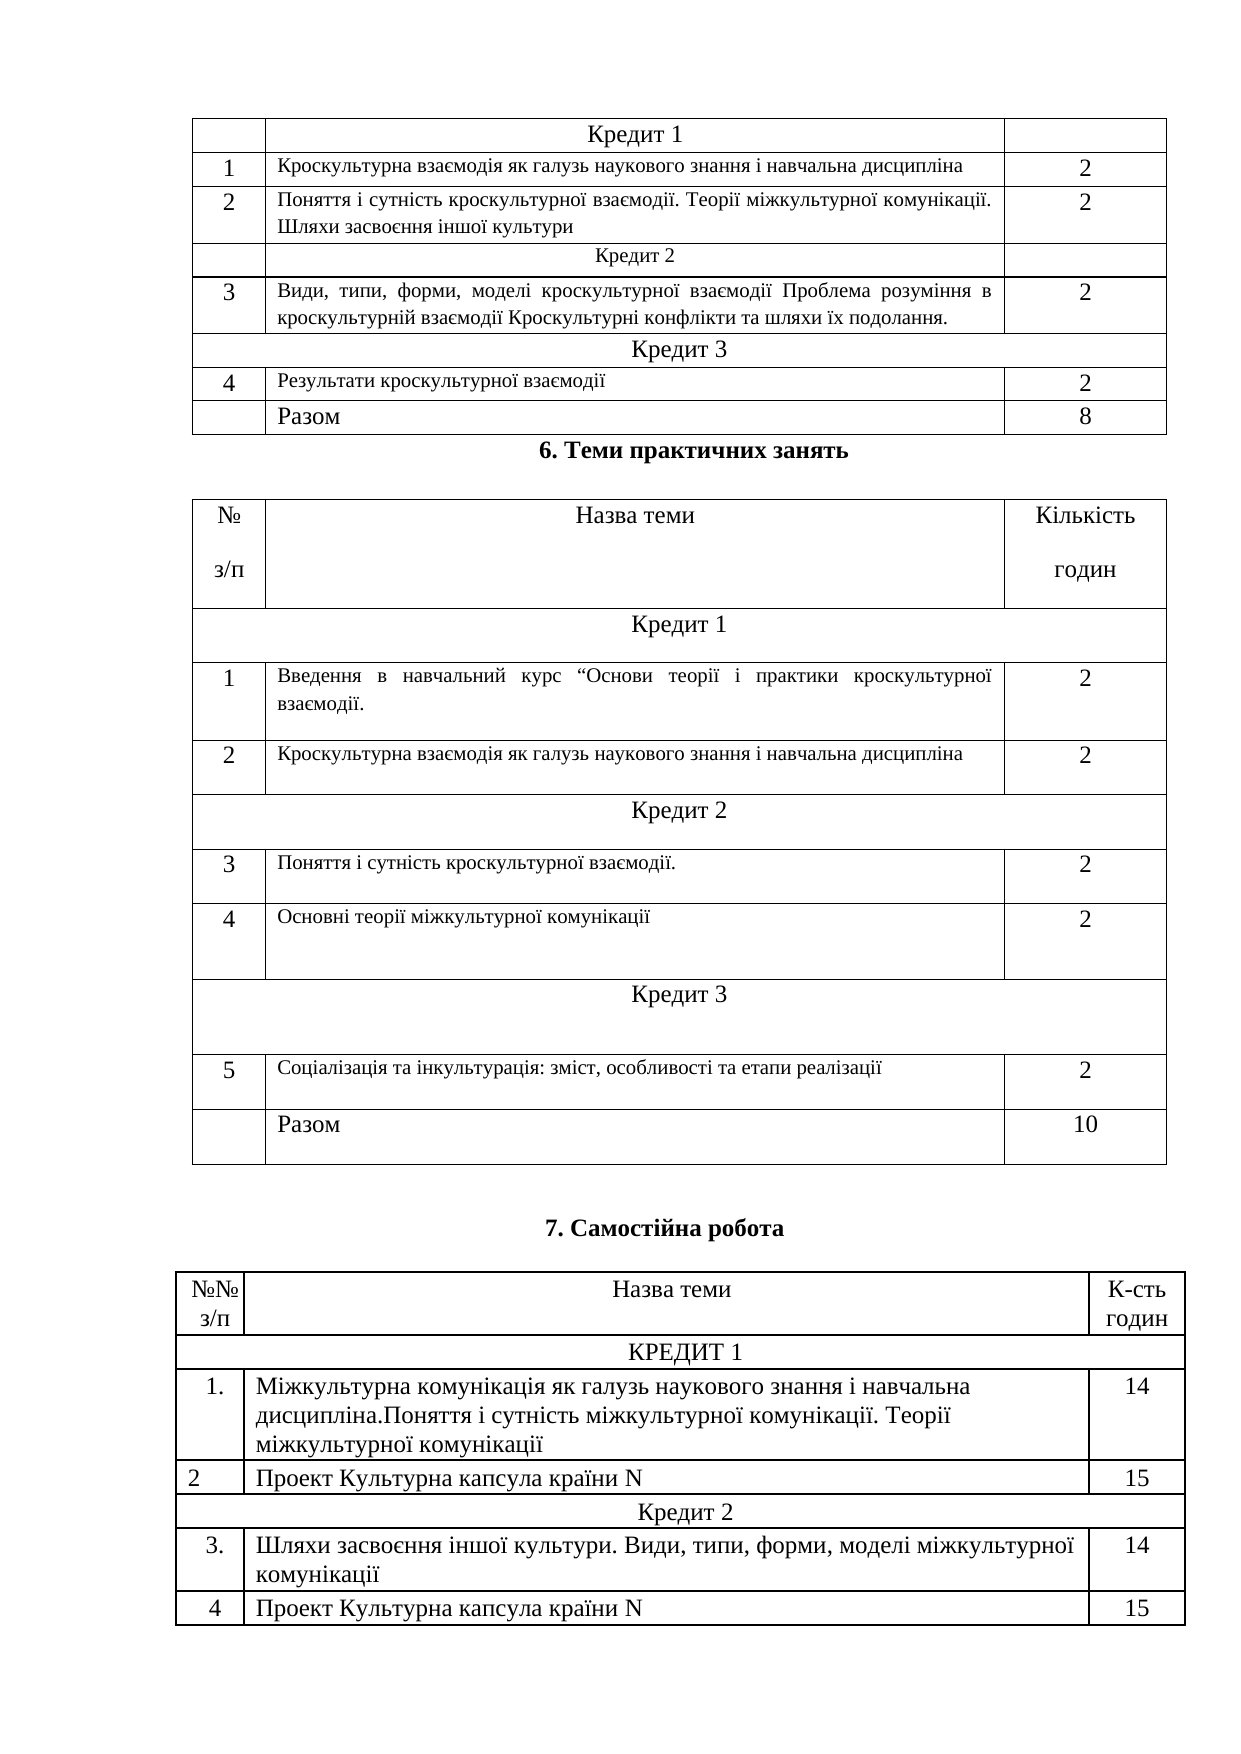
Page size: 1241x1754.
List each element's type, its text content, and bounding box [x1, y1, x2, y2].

table_cell 2 [1005, 187, 1166, 242]
table_cell Кредит 1 [266, 119, 1004, 152]
table_cell 4 [193, 368, 265, 400]
table_cell Разом [266, 1110, 1004, 1163]
table_cell 1 [193, 663, 265, 739]
table_cell КРЕДИТ 1 [177, 1336, 1184, 1368]
table_cell 2 [1005, 850, 1166, 903]
table_cell 2 [1005, 663, 1166, 739]
table_cell 3. [177, 1529, 243, 1590]
table_cell 2 [1005, 368, 1166, 400]
table_header Кількість годин [1005, 500, 1166, 608]
table_cell 15 [1090, 1592, 1184, 1624]
table_cell Поняття і сутність кроскультурної взаємодії. [266, 850, 1004, 903]
table_cell Проект Культурна капсула країни N [245, 1461, 1088, 1493]
table_cell 2 [1005, 904, 1166, 978]
table_cell 2 [193, 741, 265, 794]
text 6. Теми практичних занять [236, 435, 1152, 464]
table_cell Проект Культурна капсула країни N [245, 1592, 1088, 1624]
text 7. Самостійна робота [177, 1213, 1152, 1242]
table_header № з/п [193, 500, 265, 608]
table_cell Разом [266, 401, 1004, 434]
table_header Назва теми [245, 1273, 1088, 1334]
table_cell 5 [193, 1055, 265, 1108]
table_cell Соціалізація та інкультурація: зміст, особливості та етапи реалізації [266, 1055, 1004, 1108]
table_cell 14 [1090, 1370, 1184, 1459]
table_cell [193, 1110, 265, 1163]
table_cell 3 [193, 278, 265, 333]
table_cell 14 [1090, 1529, 1184, 1590]
table_header К-сть годин [1090, 1273, 1184, 1334]
table_cell Кредит 3 [193, 980, 1166, 1054]
table_cell 3 [193, 850, 265, 903]
table_cell 2 [1005, 741, 1166, 794]
table_cell 10 [1005, 1110, 1166, 1163]
table_cell 4 [193, 904, 265, 978]
table_cell Види, типи, форми, моделі кроскультурної взаємодії Проблема розуміння в кроскультурній взаємодії Кроскультурні конфлікти та шляхи їх подолання. [266, 278, 1004, 333]
table_cell [193, 401, 265, 434]
table_cell 2 [1005, 1055, 1166, 1108]
table_cell Шляхи засвоєння іншої культури. Види, типи, форми, моделі міжкультурної комунікації [245, 1529, 1088, 1590]
table_cell Поняття і сутність кроскультурної взаємодії. Теорії міжкультурної комунікації. Шляхи засвоєння іншої культури [266, 187, 1004, 242]
table_cell 2 [1005, 278, 1166, 333]
table_cell Кредит 2 [193, 795, 1166, 848]
table_cell 1. [177, 1370, 243, 1459]
table_cell Кредит 1 [193, 609, 1166, 662]
table_cell Кредит 3 [193, 334, 1166, 367]
table_cell 8 [1005, 401, 1166, 434]
table_cell 15 [1090, 1461, 1184, 1493]
table_cell [193, 244, 265, 276]
table_cell 2 [1005, 153, 1166, 186]
table_cell [1005, 244, 1166, 276]
table_cell Кроскультурна взаємодія як галузь наукового знання і навчальна дисципліна [266, 741, 1004, 794]
table_cell Кроскультурна взаємодія як галузь наукового знання і навчальна дисципліна [266, 153, 1004, 186]
table_cell 2 [177, 1461, 243, 1493]
table_cell 2 [193, 187, 265, 242]
table_cell Результати кроскультурної взаємодії [266, 368, 1004, 400]
table_cell 1 [193, 153, 265, 186]
table_cell Основні теорії міжкультурної комунікації [266, 904, 1004, 978]
table_cell Кредит 2 [177, 1495, 1184, 1527]
table_cell 4 [177, 1592, 243, 1624]
table_cell Кредит 2 [266, 244, 1004, 276]
table_cell [1005, 119, 1166, 152]
table_header Назва теми [266, 500, 1004, 608]
table_header №№ з/п [177, 1273, 243, 1334]
table_cell Міжкультурна комунікація як галузь наукового знання і навчальна дисциплінa.Поняття і сутність міжкультурної комунікації. Теорії міжкультурної комунікації [245, 1370, 1088, 1459]
table_cell Введення в навчальний курс “Основи теорії і практики кроскультурної взаємодії. [266, 663, 1004, 739]
table_cell [193, 119, 265, 152]
